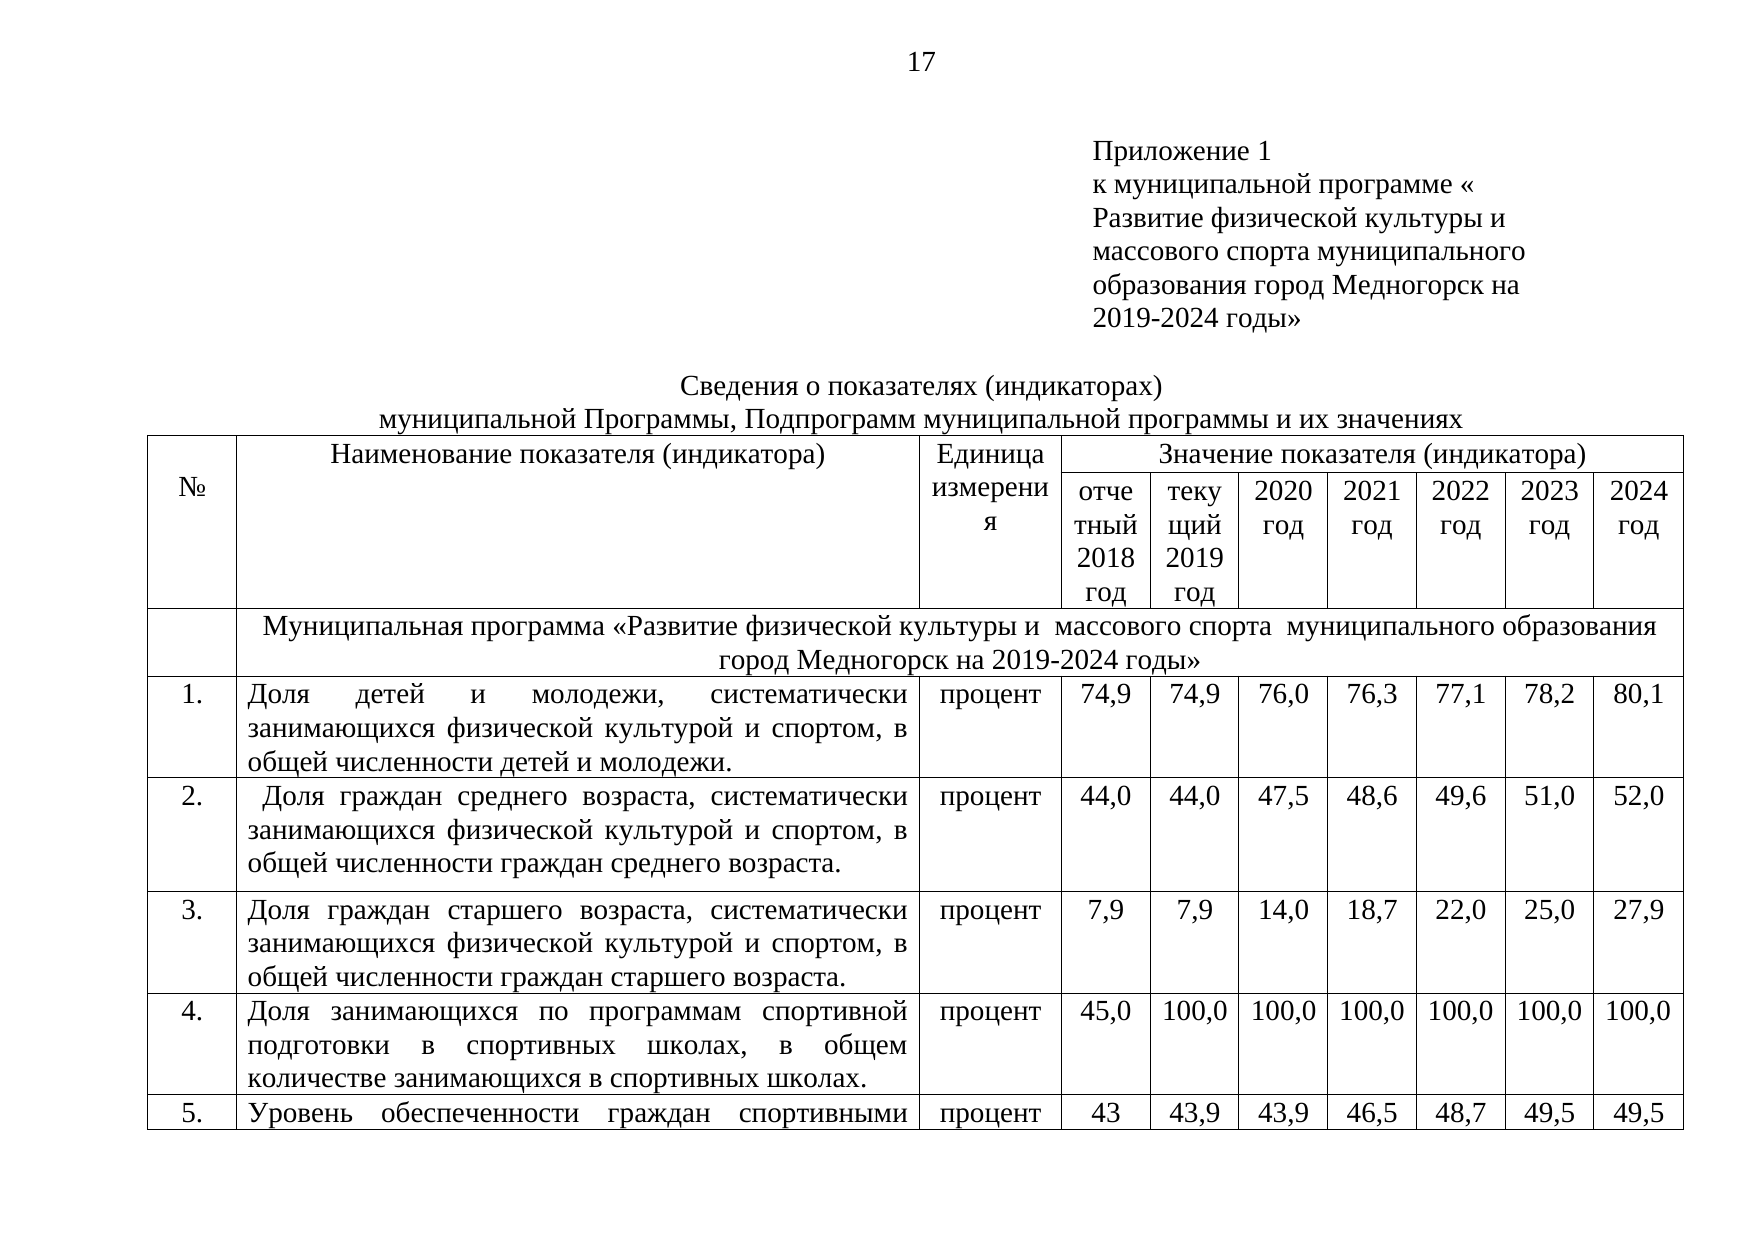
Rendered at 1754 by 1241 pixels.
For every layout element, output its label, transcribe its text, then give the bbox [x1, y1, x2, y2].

table_cell 49,6 [1417, 778, 1505, 891]
table_cell 2. [148, 778, 236, 891]
table_header Значение показателя (индикатора) [1062, 436, 1683, 472]
table_cell 52,0 [1594, 778, 1683, 891]
table_cell 76,3 [1328, 677, 1416, 777]
table_cell 47,5 [1239, 778, 1327, 891]
table_header Приложение 1 к муниципальной программе « Развитие физической культуры и массового спорта муниципального образования город Медногорск на 2019-2024 годы» [1081, 133, 1576, 334]
table_cell 48,7 [1417, 1095, 1505, 1129]
table_cell 14,0 [1239, 892, 1327, 992]
table_cell 100,0 [1239, 994, 1327, 1094]
table_cell 49,5 [1506, 1095, 1593, 1129]
table_cell процент [920, 778, 1061, 891]
table_cell 7,9 [1151, 892, 1238, 992]
table_cell Доля граждан среднего возраста, систематически занимающихся физической культурой и спортом, в общей численности граждан среднего возраста. [237, 778, 919, 891]
table_cell 4. [148, 994, 236, 1094]
table_cell Доля граждан старшего возраста, систематически занимающихся физической культурой и спортом, в общей численности граждан старшего возраста. [237, 892, 919, 992]
table_cell процент [920, 892, 1061, 992]
text Сведения о показателях (индикаторах) [177, 368, 1665, 401]
table_cell 48,6 [1328, 778, 1416, 891]
table_cell 46,5 [1328, 1095, 1416, 1129]
table_cell 100,0 [1328, 994, 1416, 1094]
table_cell 45,0 [1062, 994, 1150, 1094]
table_cell 2024 год [1594, 473, 1683, 607]
table_cell 3. [148, 892, 236, 992]
table_cell отчетный 2018 год [1062, 473, 1150, 607]
table_cell 2020 год [1239, 473, 1327, 607]
table_cell 74,9 [1151, 677, 1238, 777]
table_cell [237, 1095, 919, 1129]
table_cell 44,0 [1151, 778, 1238, 891]
table_cell 43,9 [1239, 1095, 1327, 1129]
table_cell 22,0 [1417, 892, 1505, 992]
table_cell 100,0 [1506, 994, 1593, 1094]
table_cell 43 [1062, 1095, 1150, 1129]
table_cell [148, 609, 236, 676]
table_header Единица измерения [920, 436, 1061, 607]
table_header № [148, 436, 236, 607]
table_cell процент [920, 994, 1061, 1094]
table_cell 44,0 [1062, 778, 1150, 891]
text муниципальной Программы, Подпрограмм муниципальной программы и их значениях [177, 401, 1665, 435]
table_cell процент [920, 677, 1061, 777]
table_header Наименование показателя (индикатора) [237, 436, 919, 607]
table_cell 100,0 [1417, 994, 1505, 1094]
table_cell Доля детей и молодежи, систематически занимающихся физической культурой и спортом, в общей численности детей и молодежи. [237, 677, 919, 777]
table_cell 25,0 [1506, 892, 1593, 992]
table_cell 49,5 [1594, 1095, 1683, 1129]
table_cell текущий 2019 год [1151, 473, 1238, 607]
table_cell Доля занимающихся по программам спортивной подготовки в спортивных школах, в общем количестве занимающихся в спортивных школах. [237, 994, 919, 1094]
table_cell 27,9 [1594, 892, 1683, 992]
table_cell 18,7 [1328, 892, 1416, 992]
table_cell 2022 год [1417, 473, 1505, 607]
table_cell Муниципальная программа «Развитие физической культуры и массового спорта муниципального образования город Медногорск на 2019-2024 годы» [237, 609, 1683, 676]
table_cell 51,0 [1506, 778, 1593, 891]
table_cell 77,1 [1417, 677, 1505, 777]
table_cell 2023 год [1506, 473, 1593, 607]
table_cell 78,2 [1506, 677, 1593, 777]
table_cell 100,0 [1151, 994, 1238, 1094]
table_cell 43,9 [1151, 1095, 1238, 1129]
table_cell 2021 год [1328, 473, 1416, 607]
table_cell 80,1 [1594, 677, 1683, 777]
table_cell 76,0 [1239, 677, 1327, 777]
table_cell 7,9 [1062, 892, 1150, 992]
table_cell 74,9 [1062, 677, 1150, 777]
table_cell 5. [148, 1095, 236, 1129]
table_cell 1. [148, 677, 236, 777]
table_cell 100,0 [1594, 994, 1683, 1094]
table_cell процент [920, 1095, 1061, 1129]
